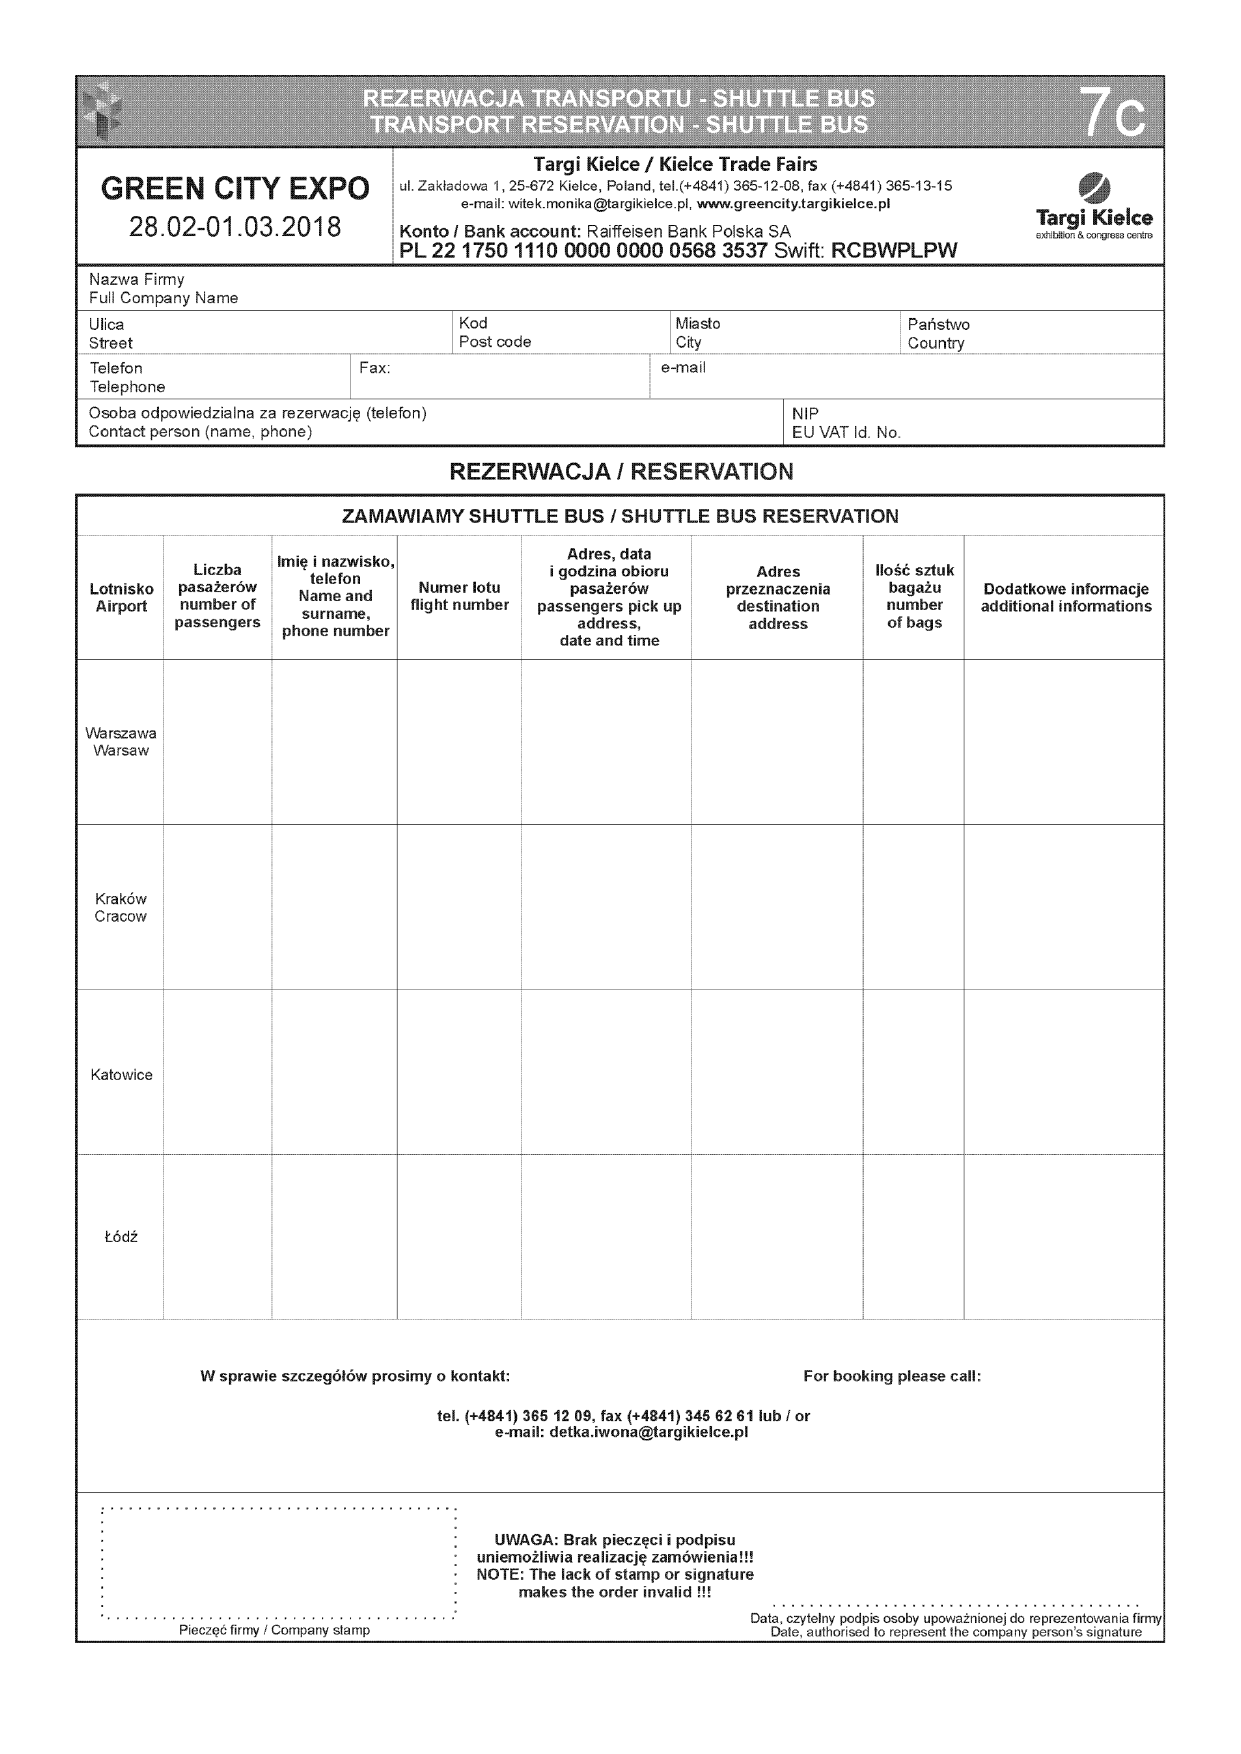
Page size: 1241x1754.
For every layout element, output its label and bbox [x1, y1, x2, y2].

picture [75, 75, 1166, 1643]
